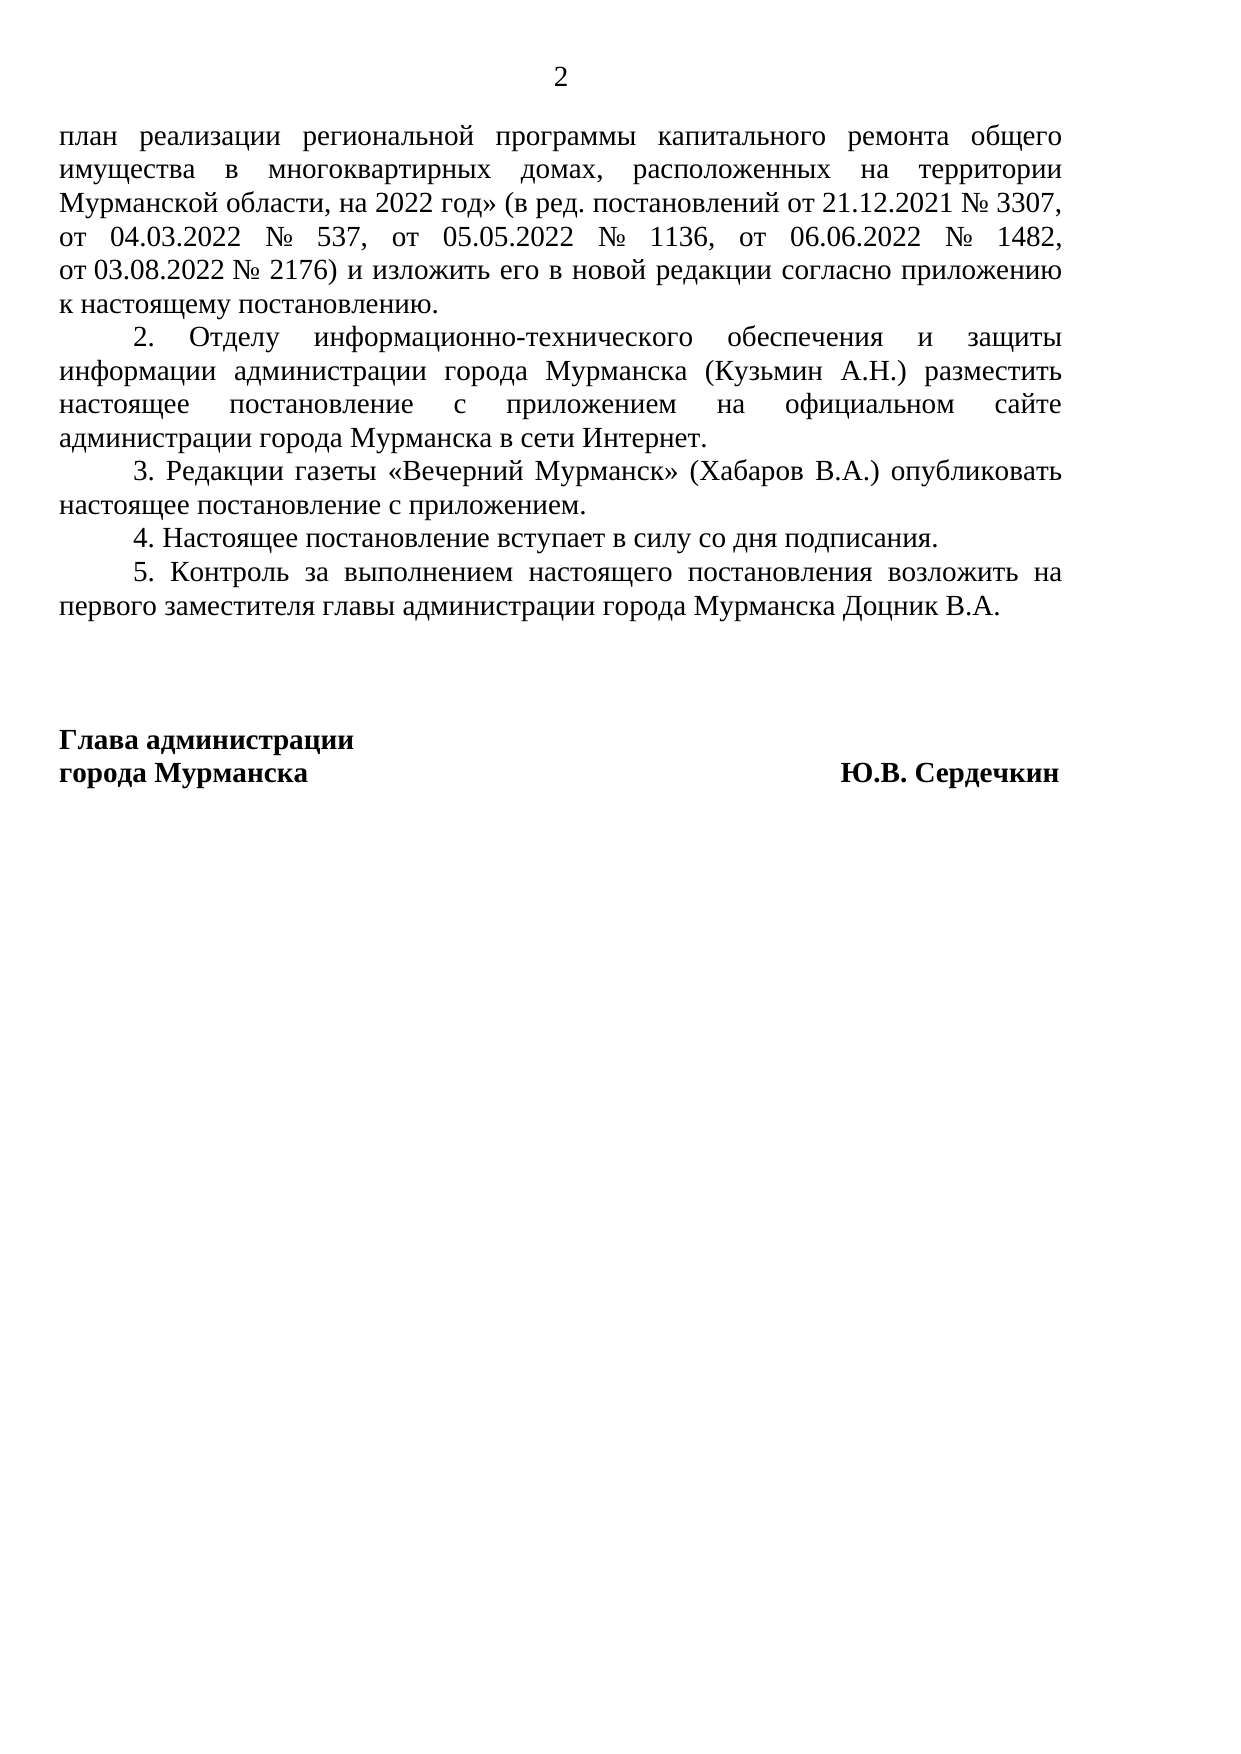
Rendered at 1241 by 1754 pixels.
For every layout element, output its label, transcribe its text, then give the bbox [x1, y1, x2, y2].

text 2. Отделу информационно-технического обеспечения и защиты информации администрации города Мурманска (Кузьмин А.Н.) разместить настоящее постановление с приложением на официальном сайте администрации города Мурманска в сети Интернет. [59, 319, 1063, 453]
text города Мурманска Ю.В. Сердечкин [59, 755, 1063, 789]
text 3. Редакции газеты «Вечерний Мурманск» (Хабаров В.А.) опубликовать настоящее постановление с приложением. [59, 453, 1063, 521]
text 5. Контроль за выполнением настоящего постановления возложить на первого заместителя главы администрации города Мурманска Доцник В.А. [59, 554, 1063, 621]
text 4. Настоящее постановление вступает в силу со дня подписания. [59, 521, 1063, 554]
text Глава администрации [59, 722, 1063, 755]
